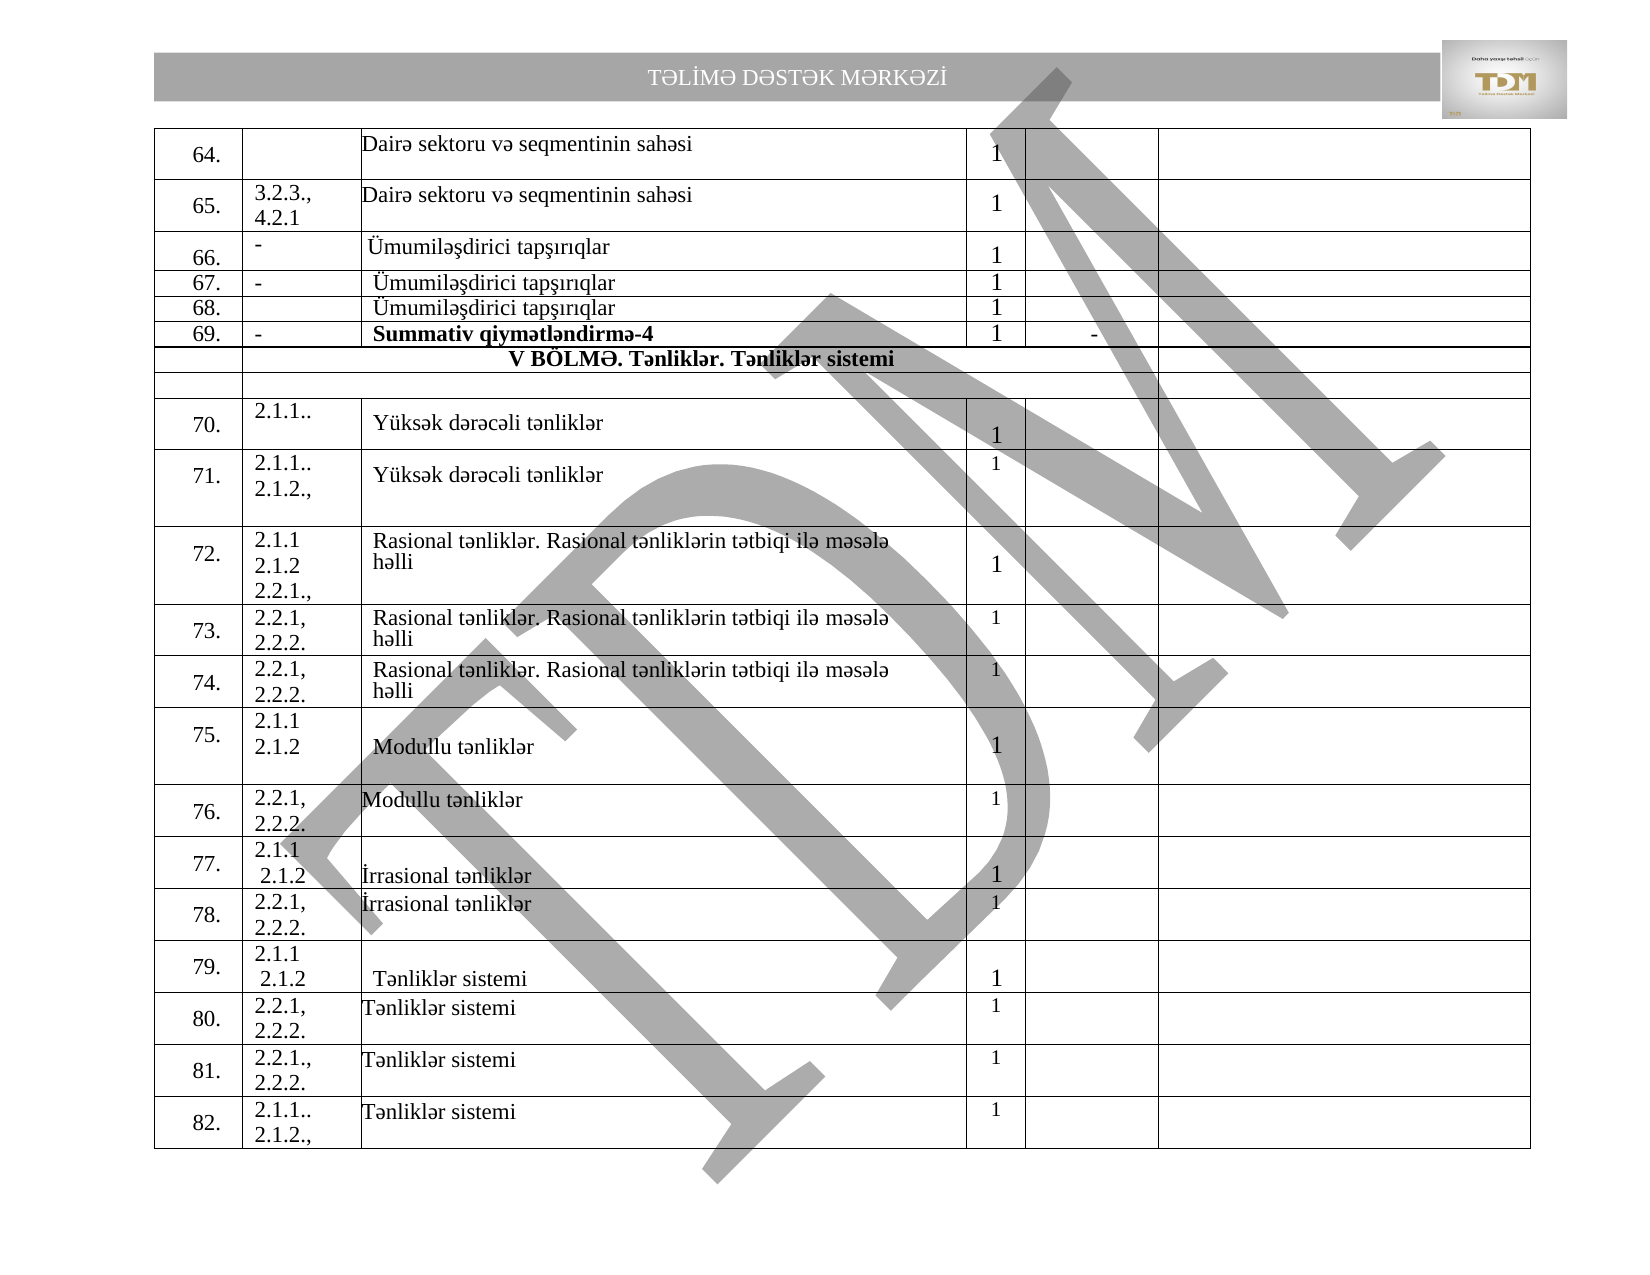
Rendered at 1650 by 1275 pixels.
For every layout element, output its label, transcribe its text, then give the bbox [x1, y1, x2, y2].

table_cell [1026, 656, 1158, 707]
table_cell 2.2.1, 2.2.2. [243, 605, 361, 655]
table_cell 1 [967, 180, 1025, 231]
table_cell 2.1.1 2.1.2 [243, 941, 361, 992]
table_cell V BÖLMƏ. Tənliklər. Tənliklər sistemi [243, 348, 1158, 372]
table_cell [155, 373, 242, 397]
table_cell [155, 297, 242, 321]
table_cell [155, 322, 242, 346]
table_cell [1159, 271, 1530, 296]
table_cell [1026, 993, 1158, 1044]
table_cell 2.1.1 2.1.2 [243, 837, 361, 888]
table_cell [1159, 348, 1530, 372]
table_cell 1 [967, 1045, 1025, 1096]
table_cell [1026, 180, 1158, 231]
table_cell İrrasional tənliklər [362, 889, 966, 940]
table_cell 1 [967, 993, 1025, 1044]
table_cell Yüksək dərəcəli tənliklər [362, 450, 966, 526]
table_cell [1159, 1045, 1530, 1096]
table_cell [1159, 373, 1530, 397]
table_cell [155, 941, 242, 992]
table_cell - [243, 322, 361, 346]
table_cell 2.2.1, 2.2.2. [243, 656, 361, 707]
table_cell [1026, 941, 1158, 992]
table_cell 1 [967, 605, 1025, 655]
table_cell [1026, 837, 1158, 888]
table_cell 1 [967, 271, 1025, 296]
table_cell [155, 450, 242, 526]
table_cell 2.1.1 2.1.2 [243, 708, 361, 784]
table_cell [1026, 1097, 1158, 1147]
table_cell Ümumiləşdirici tapşırıqlar [362, 271, 966, 296]
table_cell 1 [967, 527, 1025, 603]
table_cell [155, 1045, 242, 1096]
table_cell 2.2.1, 2.2.2. [243, 785, 361, 836]
table_cell [155, 527, 242, 603]
table_cell Rasional tənliklər. Rasional tənliklərin tətbiqi ilə məsələ həlli [362, 656, 966, 707]
table_cell - [1026, 322, 1158, 346]
table_cell [1026, 271, 1158, 296]
table_cell [1159, 527, 1530, 603]
table_cell [155, 271, 242, 296]
table_cell [1026, 1045, 1158, 1096]
table_cell Tənliklər sistemi [362, 1045, 966, 1096]
table_cell [1159, 129, 1530, 179]
table_cell [1026, 450, 1158, 526]
table_cell [155, 993, 242, 1044]
table_cell 2.2.1, 2.2.2. [243, 993, 361, 1044]
table_cell 1 [967, 450, 1025, 526]
table_cell 1 [967, 322, 1025, 346]
table_cell 2.2.1, 2.2.2. [243, 889, 361, 940]
table_cell [1026, 297, 1158, 321]
table_cell Modullu tənliklər [362, 708, 966, 784]
table_cell [1159, 837, 1530, 888]
table_cell [155, 399, 242, 449]
table_cell [1159, 297, 1530, 321]
table_cell [155, 180, 242, 231]
table_cell 1 [967, 785, 1025, 836]
table_cell [1159, 708, 1530, 784]
table_cell [1026, 785, 1158, 836]
table_cell [1159, 941, 1530, 992]
table_cell 2.1.1.. 2.1.2., 2.2.1., 2.2.2. [243, 1097, 361, 1147]
table_cell Rasional tənliklər. Rasional tənliklərin tətbiqi ilə məsələ həlli [362, 527, 966, 603]
table_cell [155, 348, 242, 372]
table_cell [155, 837, 242, 888]
table_cell Ümumiləşdirici tapşırıqlar [362, 297, 966, 321]
table_cell [1159, 785, 1530, 836]
table_cell 1 [967, 708, 1025, 784]
table_cell 1 [967, 889, 1025, 940]
table_cell [1159, 322, 1530, 346]
table_cell Dairə sektoru və seqmentinin sahəsi [362, 129, 966, 179]
table_cell [1159, 889, 1530, 940]
table_cell 1 [967, 129, 1025, 179]
table_cell [155, 708, 242, 784]
table_cell [155, 232, 242, 270]
table_cell Ümumiləşdirici tapşırıqlar [362, 232, 966, 270]
table_cell 2.1.1 2.1.2 2.2.1., [243, 527, 361, 603]
table_cell Tənliklər sistemi [362, 941, 966, 992]
table_cell - [243, 232, 361, 270]
table_cell [155, 889, 242, 940]
table_cell 1 [967, 837, 1025, 888]
table_cell Yüksək dərəcəli tənliklər [362, 399, 966, 449]
table_cell [1159, 399, 1530, 449]
table_cell [155, 1097, 242, 1147]
table_cell 2.2.1., 2.2.2. [243, 1045, 361, 1096]
table_cell [1159, 993, 1530, 1044]
table_cell [243, 297, 361, 321]
table_cell Tənliklər sistemi [362, 1097, 966, 1147]
table_cell [1159, 180, 1530, 231]
table_cell 1 [967, 1097, 1025, 1147]
table_cell [155, 656, 242, 707]
table_cell 1 [967, 941, 1025, 992]
table_cell 2.1.1.. 2.1.2., [243, 450, 361, 526]
table_cell [1026, 527, 1158, 603]
table_cell [243, 129, 361, 179]
table_cell [155, 605, 242, 655]
table_cell [1026, 605, 1158, 655]
table_cell [1026, 232, 1158, 270]
table_cell [155, 129, 242, 179]
table_cell [1159, 605, 1530, 655]
table_cell - [243, 271, 361, 296]
picture [1442, 40, 1567, 119]
table_cell [1159, 450, 1530, 526]
table_cell [1159, 656, 1530, 707]
table_cell 3.2.3., 4.2.1 [243, 180, 361, 231]
table_cell [1026, 129, 1158, 179]
table_cell 2.1.1.. [243, 399, 361, 449]
table_cell Rasional tənliklər. Rasional tənliklərin tətbiqi ilə məsələ həlli [362, 605, 966, 655]
table_cell [155, 785, 242, 836]
table_cell 1 [967, 656, 1025, 707]
table_cell 1 [967, 399, 1025, 449]
table_cell [243, 373, 1158, 397]
table_cell [1026, 708, 1158, 784]
table_cell [1159, 1097, 1530, 1147]
table_cell [1026, 399, 1158, 449]
table_cell Modullu tənliklər [362, 785, 966, 836]
table_cell [1026, 889, 1158, 940]
table_cell İrrasional tənliklər [362, 837, 966, 888]
table_cell [1159, 232, 1530, 270]
table_cell 1 [967, 297, 1025, 321]
table_cell Summativ qiymətləndirmə-4 [362, 322, 966, 346]
table_cell Dairə sektoru və seqmentinin sahəsi [362, 180, 966, 231]
table_cell 1 [967, 232, 1025, 270]
table_cell Tənliklər sistemi [362, 993, 966, 1044]
